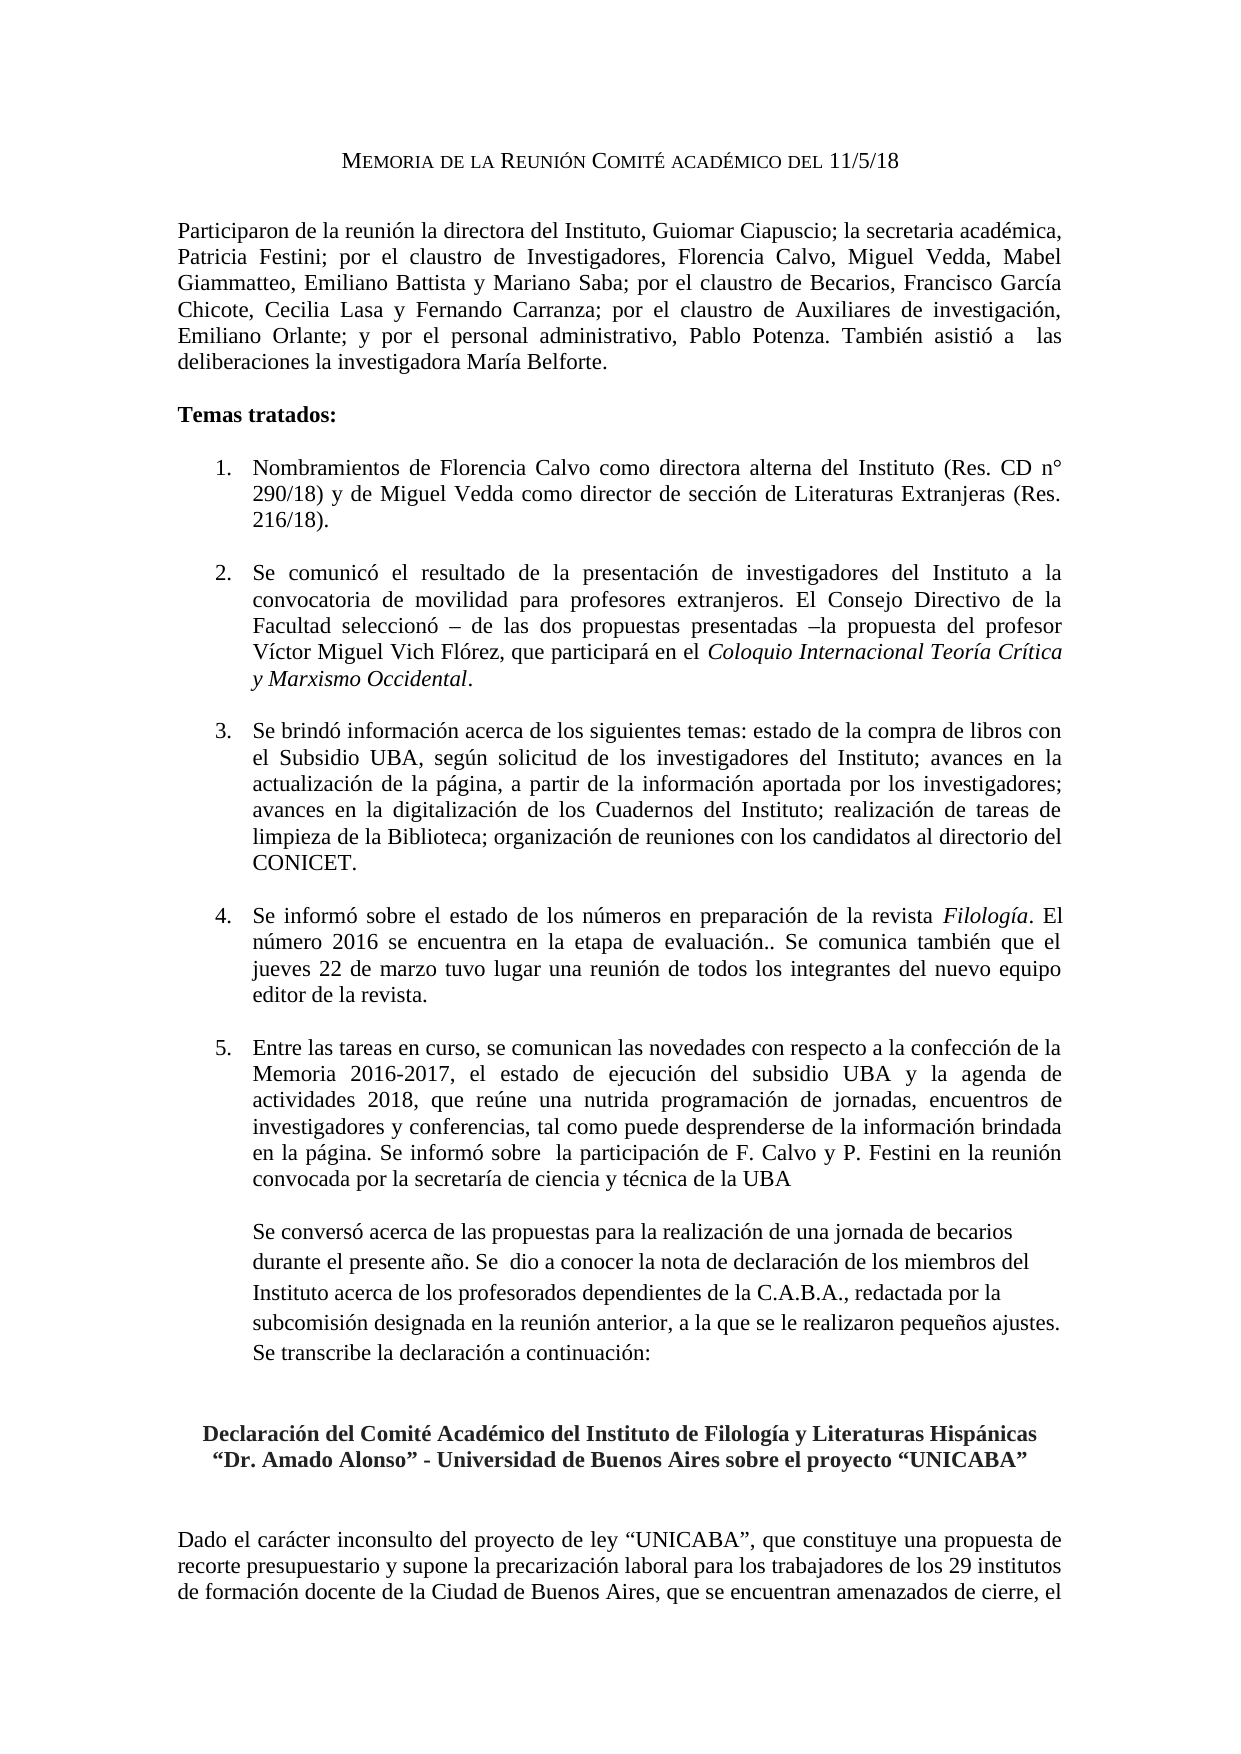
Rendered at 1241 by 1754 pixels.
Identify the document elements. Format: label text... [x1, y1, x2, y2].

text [177, 1526, 1063, 1605]
text “Dr. Amado Alonso” - Universidad de Buenos Aires sobre el proyecto “UNICABA” [177, 1447, 1063, 1473]
text Temas tratados: [177, 401, 1063, 427]
list Se informó sobre el estado de los números en preparación de la revista Filología. El número 2016 se encuentra en la etapa de evaluación.. Se comunica también que el jueves 22 de marzo tuvo lugar una reunión de todos los integrantes del nuevo equipo editor de la revista. [215, 902, 1063, 1007]
text Memoria de la Reunión Comité académico del 11/5/18 [177, 148, 1063, 174]
list Se brindó información acerca de los siguientes temas: estado de la compra de libros con el Subsidio UBA, según solicitud de los investigadores del Instituto; avances en la actualización de la página, a partir de la información aportada por los investigadores; avances en la digitalización de los Cuadernos del Instituto; realización de tareas de limpieza de la Biblioteca; organización de reuniones con los candidatos al directorio del CONICET. [215, 717, 1063, 876]
list Se conversó acerca de las propuestas para la realización de una jornada de becarios durante el presente año. Se dio a conocer la nota de declaración de los miembros del Instituto acerca de los profesorados dependientes de la C.A.B.A., redactada por la subcomisión designada en la reunión anterior, a la que se le realizaron pequeños ajustes. Se transcribe la declaración a continuación: [252, 1218, 1063, 1365]
text Declaración del Comité Académico del Instituto de Filología y Literaturas Hispánicas [177, 1420, 1063, 1447]
list Entre las tareas en curso, se comunican las novedades con respecto a la confección de la Memoria 2016-2017, el estado de ejecución del subsidio UBA y la agenda de actividades 2018, que reúne una nutrida programación de jornadas, encuentros de investigadores y conferencias, tal como puede desprenderse de la información brindada en la página. Se informó sobre la participación de F. Calvo y P. Festini en la reunión convocada por la secretaría de ciencia y técnica de la UBA [215, 1034, 1063, 1192]
text Participaron de la reunión la directora del Instituto, Guiomar Ciapuscio; la secretaria académica, Patricia Festini; por el claustro de Investigadores, Florencia Calvo, Miguel Vedda, Mabel Giammatteo, Emiliano Battista y Mariano Saba; por el claustro de Becarios, Francisco García Chicote, Cecilia Lasa y Fernando Carranza; por el claustro de Auxiliares de investigación, Emiliano Orlante; y por el personal administrativo, Pablo Potenza. También asistió a las deliberaciones la investigadora María Belforte. [177, 217, 1063, 375]
list Nombramientos de Florencia Calvo como directora alterna del Instituto (Res. CD n° 290/18) y de Miguel Vedda como director de sección de Literaturas Extranjeras (Res. 216/18). [215, 454, 1063, 533]
list Se comunicó el resultado de la presentación de investigadores del Instituto a la convocatoria de movilidad para profesores extranjeros. El Consejo Directivo de la Facultad seleccionó – de las dos propuestas presentadas –la propuesta del profesor Víctor Miguel Vich Flórez, que participará en el Coloquio Internacional Teoría Crítica y Marxismo Occidental. [215, 559, 1063, 691]
